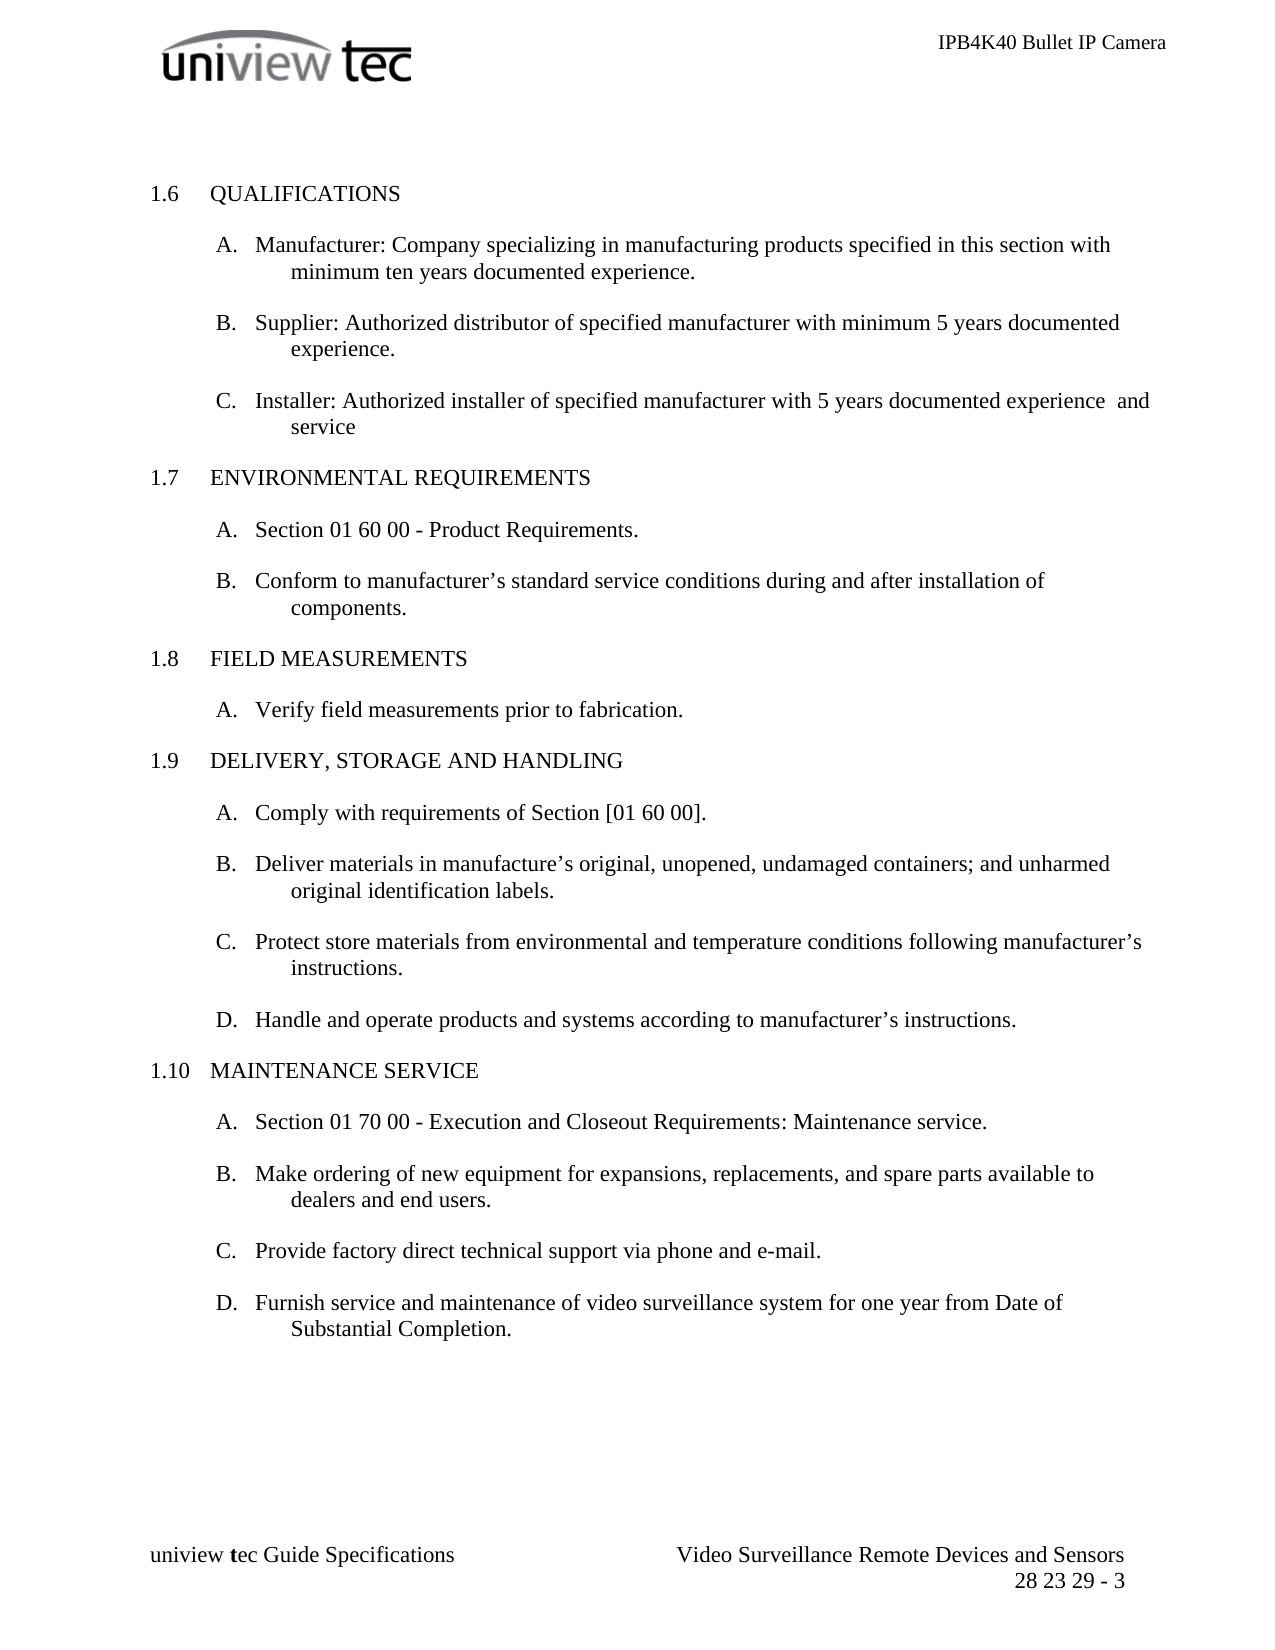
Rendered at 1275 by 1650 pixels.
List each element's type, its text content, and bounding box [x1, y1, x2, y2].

text Protect store materials from environmental and temperature conditions following manufacturer’s instructions. [216, 928, 1155, 981]
text DELIVERY, STORAGE AND HANDLING [150, 748, 1155, 774]
text Section 01 60 00 - Product Requirements. [216, 516, 1155, 542]
text Furnish service and maintenance of video surveillance system for one year from Date of Substantial Completion. [216, 1289, 1155, 1342]
text Verify field measurements prior to fabrication. [216, 696, 1155, 723]
text Section 01 70 00 - Execution and Closeout Requirements: Maintenance service. [216, 1108, 1155, 1135]
text Conform to manufacturer’s standard service conditions during and after installation of components. [216, 567, 1155, 620]
text Installer: Authorized installer of specified manufacturer with 5 years documented experience and service [216, 387, 1155, 439]
text Deliver materials in manufacture’s original, unopened, undamaged containers; and unharmed original identification labels. [216, 850, 1155, 903]
text FIELD MEASUREMENTS [150, 645, 1155, 671]
picture [161, 30, 412, 82]
text Handle and operate products and systems according to manufacturer’s instructions. [216, 1006, 1155, 1032]
text ENVIRONMENTAL REQUIREMENTS [150, 464, 1155, 491]
text Make ordering of new equipment for expansions, replacements, and spare parts available to dealers and end users. [216, 1160, 1155, 1212]
text MAINTENANCE SERVICE [150, 1057, 1155, 1083]
text Comply with requirements of Section [01 60 00]. [216, 799, 1155, 825]
text Supplier: Authorized distributor of specified manufacturer with minimum 5 years documented experience. [216, 309, 1155, 362]
text Provide factory direct technical support via phone and e-mail. [216, 1237, 1155, 1264]
text QUALIFICATIONS [150, 180, 1155, 206]
text Manufacturer: Company specializing in manufacturing products specified in this section with minimum ten years documented experience. [216, 231, 1155, 284]
